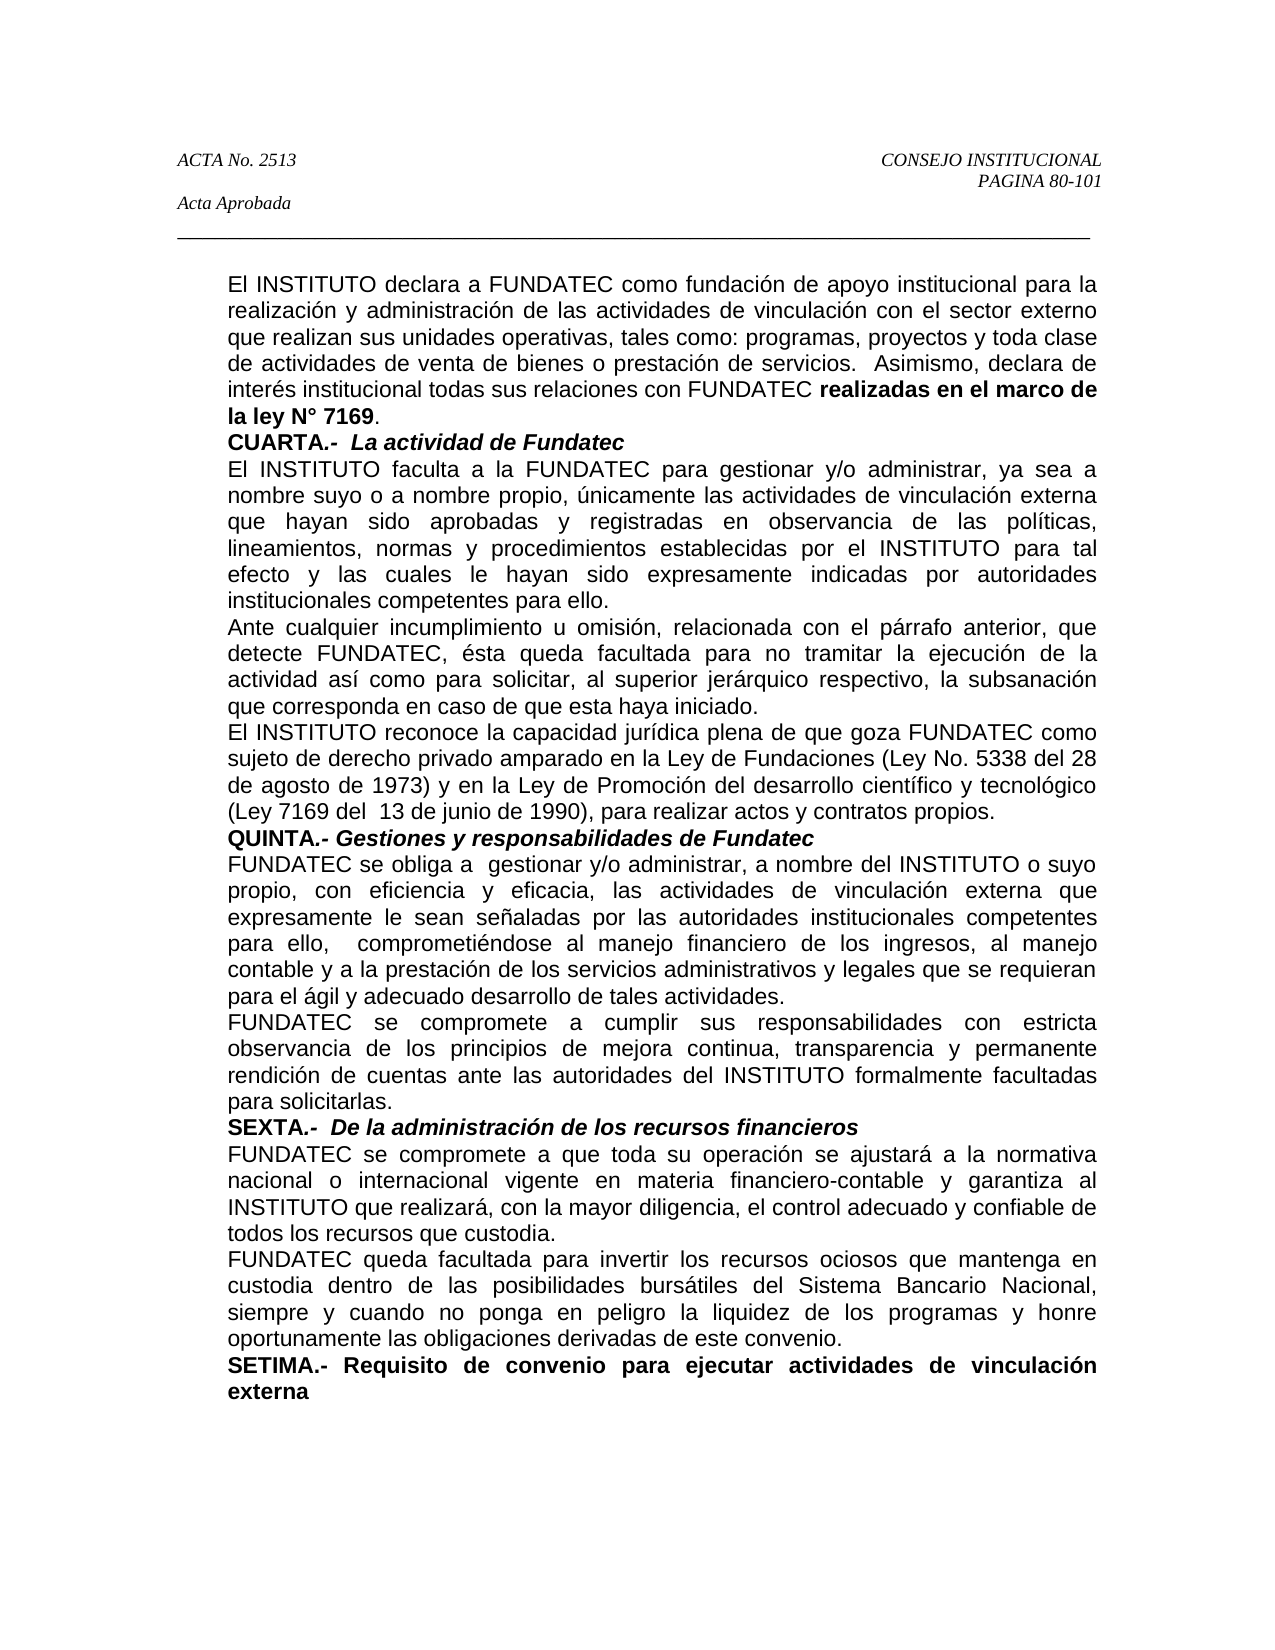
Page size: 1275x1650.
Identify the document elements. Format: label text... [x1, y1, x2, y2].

text FUNDATEC queda facultada para invertir los recursos ociosos que mantenga en custodia dentro de las posibilidades bursátiles del Sistema Bancario Nacional, siempre y cuando no ponga en peligro la liquidez de los programas y honre oportunamente las obligaciones derivadas de este convenio. [227, 1246, 1098, 1352]
text SETIMA.- Requisito de convenio para ejecutar actividades de vinculación externa [227, 1352, 1098, 1404]
text FUNDATEC se compromete a cumplir sus responsabilidades con estricta observancia de los principios de mejora continua, transparencia y permanente rendición de cuentas ante las autoridades del INSTITUTO formalmente facultadas para solicitarlas. [227, 1009, 1098, 1114]
text El INSTITUTO faculta a la FUNDATEC para gestionar y/o administrar, ya sea a nombre suyo o a nombre propio, únicamente las actividades de vinculación externa que hayan sido aprobadas y registradas en observancia de las políticas, lineamientos, normas y procedimientos establecidas por el INSTITUTO para tal efecto y las cuales le hayan sido expresamente indicadas por autoridades institucionales competentes para ello. [227, 456, 1098, 614]
text QUINTA.- Gestiones y responsabilidades de Fundatec [227, 824, 1098, 851]
text CUARTA.- La actividad de Fundatec [227, 429, 1098, 456]
text Ante cualquier incumplimiento u omisión, relacionada con el párrafo anterior, que detecte FUNDATEC, ésta queda facultada para no tramitar la ejecución de la actividad así como para solicitar, al superior jerárquico respectivo, la subsanación que corresponda en caso de que esta haya iniciado. [227, 614, 1098, 719]
text El INSTITUTO reconoce la capacidad jurídica plena de que goza FUNDATEC como sujeto de derecho privado amparado en la Ley de Fundaciones (Ley No. 5338 del 28 de agosto de 1973) y en la Ley de Promoción del desarrollo científico y tecnológico (Ley 7169 del 13 de junio de 1990), para realizar actos y contratos propios. [227, 719, 1098, 824]
text FUNDATEC se obliga a gestionar y/o administrar, a nombre del INSTITUTO o suyo propio, con eficiencia y eficacia, las actividades de vinculación externa que expresamente le sean señaladas por las autoridades institucionales competentes para ello, comprometiéndose al manejo financiero de los ingresos, al manejo contable y a la prestación de los servicios administrativos y legales que se requieran para el ágil y adecuado desarrollo de tales actividades. [227, 851, 1098, 1009]
text SEXTA.- De la administración de los recursos financieros [227, 1114, 1098, 1141]
text El INSTITUTO declara a FUNDATEC como fundación de apoyo institucional para la realización y administración de las actividades de vinculación con el sector externo que realizan sus unidades operativas, tales como: programas, proyectos y toda clase de actividades de venta de bienes o prestación de servicios. Asimismo, declara de interés institucional todas sus relaciones con FUNDATEC realizadas en el marco de la ley N° 7169. [227, 271, 1098, 429]
text FUNDATEC se compromete a que toda su operación se ajustará a la normativa nacional o internacional vigente en materia financiero-contable y garantiza al INSTITUTO que realizará, con la mayor diligencia, el control adecuado y confiable de todos los recursos que custodia. [227, 1141, 1098, 1246]
